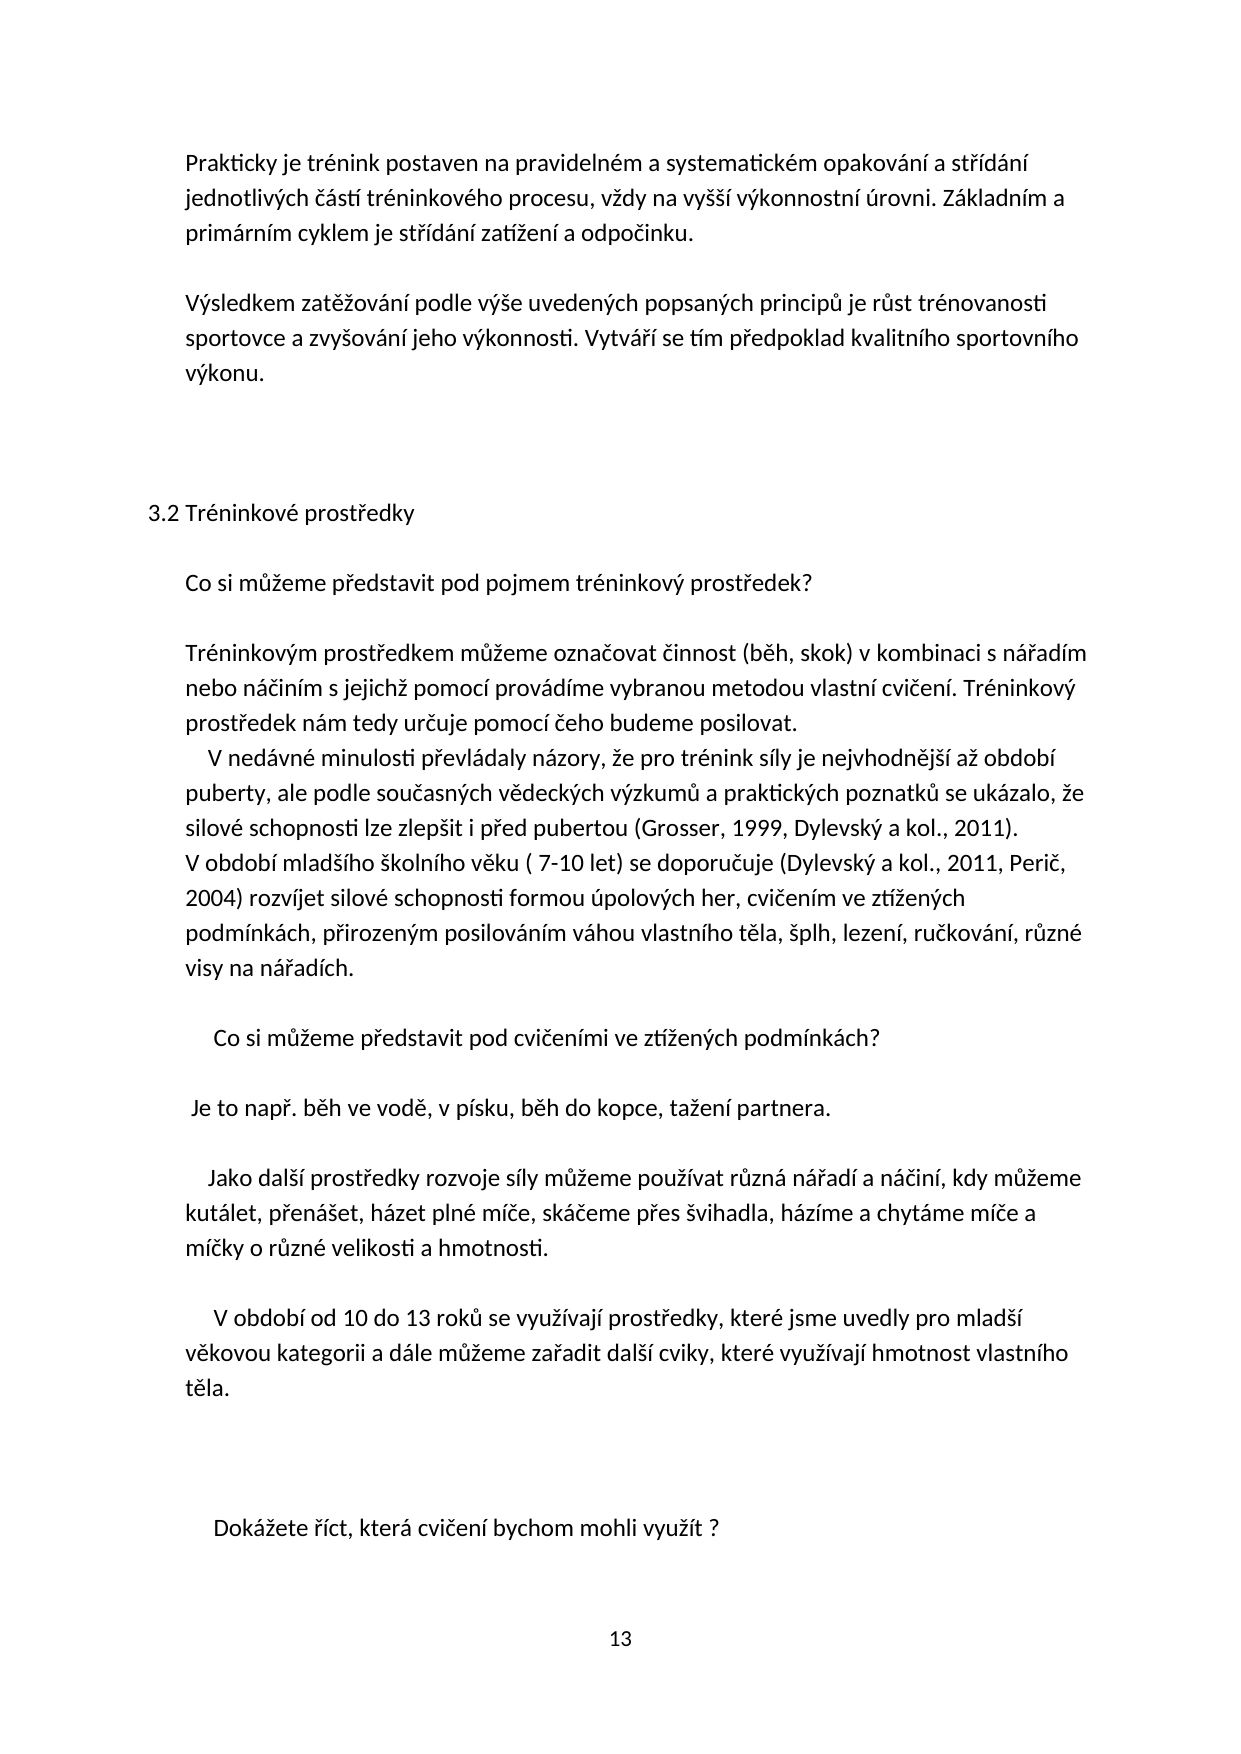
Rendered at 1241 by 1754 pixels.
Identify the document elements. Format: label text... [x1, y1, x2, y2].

list V nedávné minulosti převládaly názory, že pro trénink síly je nejvhodnější až období puberty, ale podle současných vědeckých výzkumů a praktických poznatků se ukázalo, že silové schopnosti lze zlepšit i před pubertou (Grosser, 1999, Dylevský a kol., 2011). V období mladšího školního věku ( 7-10 let) se doporučuje (Dylevský a kol., 2011, Perič, 2004) rozvíjet silové schopnosti formou úpolových her, cvičením ve ztížených podmínkách, přirozeným posilováním váhou vlastního těla, šplh, lezení, ručkování, různé visy na nářadích. [185, 743, 1093, 983]
list Co si můžeme představit pod cvičeními ve ztížených podmínkách? [185, 1023, 1093, 1053]
list Jako další prostředky rozvoje síly můžeme používat různá nářadí a náčiní, kdy můžeme kutálet, přenášet, házet plné míče, skáčeme přes švihadla, házíme a chytáme míče a míčky o různé velikosti a hmotnosti. [185, 1163, 1093, 1263]
list Dokážete říct, která cvičení bychom mohli využít ? [185, 1513, 1093, 1543]
list V období od 10 do 13 roků se využívají prostředky, které jsme uvedly pro mladší věkovou kategorii a dále můžeme zařadit další cviky, které využívají hmotnost vlastního těla. [185, 1303, 1093, 1403]
list Co si můžeme představit pod pojmem tréninkový prostředek? [185, 568, 1093, 598]
list Výsledkem zatěžování podle výše uvedených popsaných principů je růst trénovanosti sportovce a zvyšování jeho výkonnosti. Vytváří se tím předpoklad kvalitního sportovního výkonu. [185, 288, 1093, 388]
list Tréninkovým prostředkem můžeme označovat činnost (běh, skok) v kombinaci s nářadím nebo náčiním s jejichž pomocí provádíme vybranou metodou vlastní cvičení. Tréninkový prostředek nám tedy určuje pomocí čeho budeme posilovat. [185, 638, 1093, 738]
list Je to např. běh ve vodě, v písku, běh do kopce, tažení partnera. [185, 1093, 1093, 1123]
list Prakticky je trénink postaven na pravidelném a systematickém opakování a střídání jednotlivých částí tréninkového procesu, vždy na vyšší výkonnostní úrovni. Základním a primárním cyklem je střídání zatížení a odpočinku. [185, 148, 1093, 248]
list Tréninkové prostředky [148, 498, 1093, 528]
